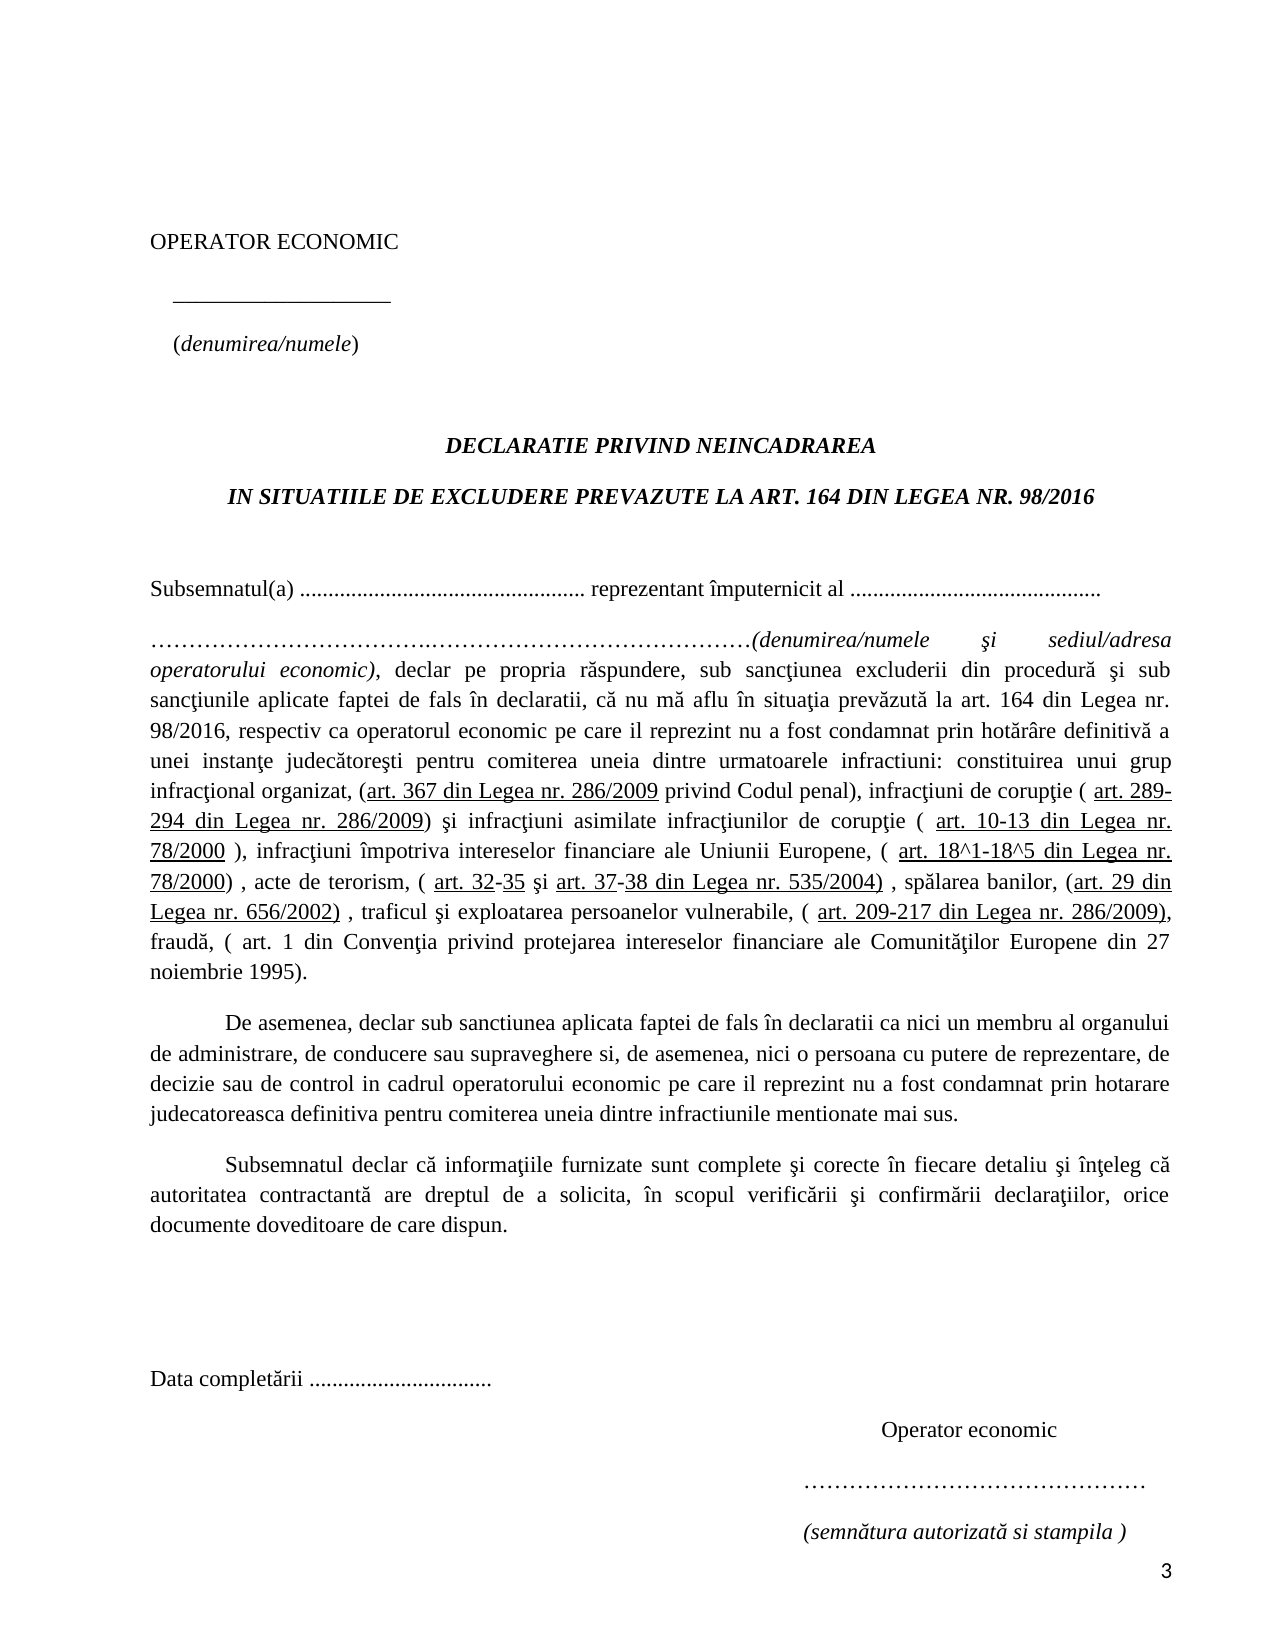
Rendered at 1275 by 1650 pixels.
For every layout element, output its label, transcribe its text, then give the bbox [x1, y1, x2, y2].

text ……………………………………… [150, 1467, 1172, 1493]
text Subsemnatul declar că informaţiile furnizate sunt complete şi corecte în fiecare detaliu şi înţeleg că autoritatea contractantă are dreptul de a solicita, în scopul verificării şi confirmării declaraţiilor, orice documente doveditoare de care dispun. [150, 1151, 1172, 1238]
text ……………………………….……………………………………(denumirea/numele şi sediul/adresa operatorului economic), declar pe propria răspundere, sub sancţiunea excluderii din procedură şi sub sancţiunile aplicate faptei de fals în declaratii, că nu mă aflu în situaţia prevăzută la art. 164 din Legea nr. 98/2016, respectiv ca operatorul economic pe care il reprezint nu a fost condamnat prin hotărâre definitivă a unei instanţe judecătoreşti pentru comiterea uneia dintre urmatoarele infractiuni: constituirea unui grup infracţional organizat, (art. 367 din Legea nr. 286/2009 privind Codul penal), infracţiuni de corupţie ( art. 289-294 din Legea nr. 286/2009) şi infracţiuni asimilate infracţiunilor de corupţie ( art. 10-13 din Legea nr. 78/2000 ), infracţiuni împotriva intereselor financiare ale Uniunii Europene, ( art. 18^1-18^5 din Legea nr. 78/2000) , acte de terorism, ( art. 32-35 şi art. 37-38 din Legea nr. 535/2004) , spălarea banilor, (art. 29 din Legea nr. 656/2002) , traficul şi exploatarea persoanelor vulnerabile, ( art. 209-217 din Legea nr. 286/2009), fraudă, ( art. 1 din Convenţia privind protejarea intereselor financiare ale Comunităţilor Europene din 27 noiembrie 1995). [150, 626, 1172, 777]
text IN SITUATIILE DE EXCLUDERE PREVAZUTE LA ART. 164 DIN LEGEA NR. 98/2016 [150, 483, 1172, 510]
text De asemenea, declar sub sanctiunea aplicata faptei de fals în declaratii ca nici un membru al organului de administrare, de conducere sau supraveghere si, de asemenea, nici o persoana cu putere de reprezentare, de decizie sau de control in cadrul operatorului economic pe care il reprezint nu a fost condamnat prin hotarare judecatoreasca definitiva pentru comiterea uneia dintre infractiunile mentionate mai sus. [150, 1009, 1172, 1126]
text Operator economic [150, 1416, 1172, 1442]
text (semnătura autorizată si stampila ) [150, 1518, 1172, 1544]
text Subsemnatul(a) .................................................. reprezentant împuternicit al ............................................ [150, 575, 1172, 601]
text Data completării ................................ [150, 1364, 1172, 1391]
text (denumirea/numele) [150, 330, 1172, 357]
text OPERATOR ECONOMIC [150, 228, 1172, 254]
text DECLARATIE PRIVIND NEINCADRAREA [150, 432, 1172, 459]
text ___________________ [150, 279, 1172, 306]
